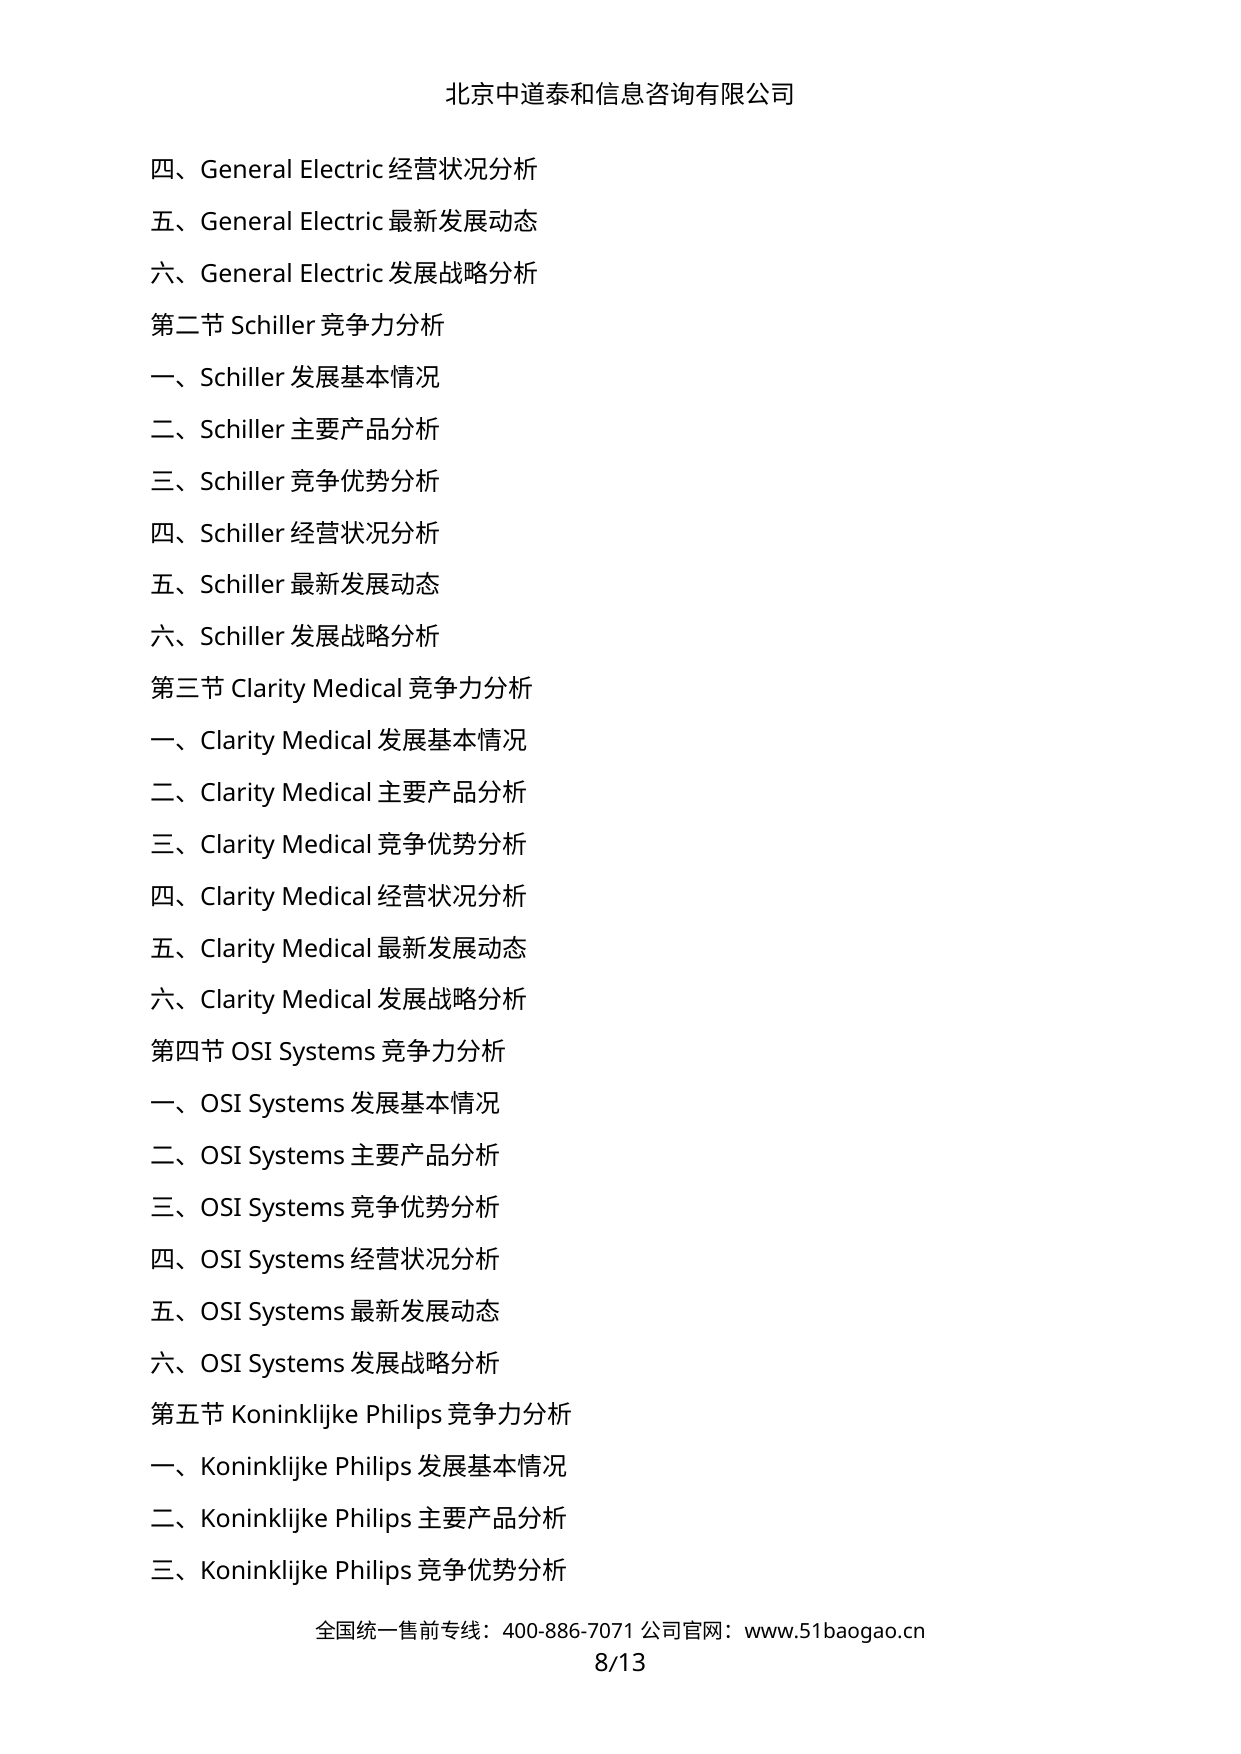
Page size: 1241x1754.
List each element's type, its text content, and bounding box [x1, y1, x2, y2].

text 第二节 Schiller竞争力分析 [150, 306, 1090, 342]
text 三、Koninklijke Philips竞争优势分析 [150, 1551, 1090, 1587]
text 第三节 Clarity Medical竞争力分析 [150, 669, 1090, 705]
text 五、OSI Systems最新发展动态 [150, 1291, 1090, 1327]
text 二、Koninklijke Philips主要产品分析 [150, 1499, 1090, 1535]
text 一、OSI Systems发展基本情况 [150, 1084, 1090, 1120]
text 五、Clarity Medical最新发展动态 [150, 928, 1090, 964]
text 六、OSI Systems发展战略分析 [150, 1343, 1090, 1379]
text 五、Schiller最新发展动态 [150, 565, 1090, 601]
text 六、General Electric发展战略分析 [150, 254, 1090, 290]
text 三、Clarity Medical竞争优势分析 [150, 824, 1090, 861]
text 四、Schiller经营状况分析 [150, 513, 1090, 549]
text 一、Koninklijke Philips发展基本情况 [150, 1447, 1090, 1483]
text 四、OSI Systems经营状况分析 [150, 1239, 1090, 1276]
text 二、Clarity Medical主要产品分析 [150, 772, 1090, 809]
text 三、Schiller竞争优势分析 [150, 461, 1090, 497]
text 五、General Electric最新发展动态 [150, 202, 1090, 238]
text 六、Schiller发展战略分析 [150, 617, 1090, 653]
text 二、Schiller主要产品分析 [150, 409, 1090, 446]
text 第五节 Koninklijke Philips竞争力分析 [150, 1395, 1090, 1431]
text 四、General Electric经营状况分析 [150, 150, 1090, 186]
text 一、Clarity Medical发展基本情况 [150, 721, 1090, 757]
text 三、OSI Systems竞争优势分析 [150, 1187, 1090, 1224]
text 二、OSI Systems主要产品分析 [150, 1136, 1090, 1172]
text 第四节 OSI Systems竞争力分析 [150, 1032, 1090, 1068]
text 一、Schiller发展基本情况 [150, 357, 1090, 394]
text 六、Clarity Medical发展战略分析 [150, 980, 1090, 1016]
text 四、Clarity Medical经营状况分析 [150, 876, 1090, 912]
